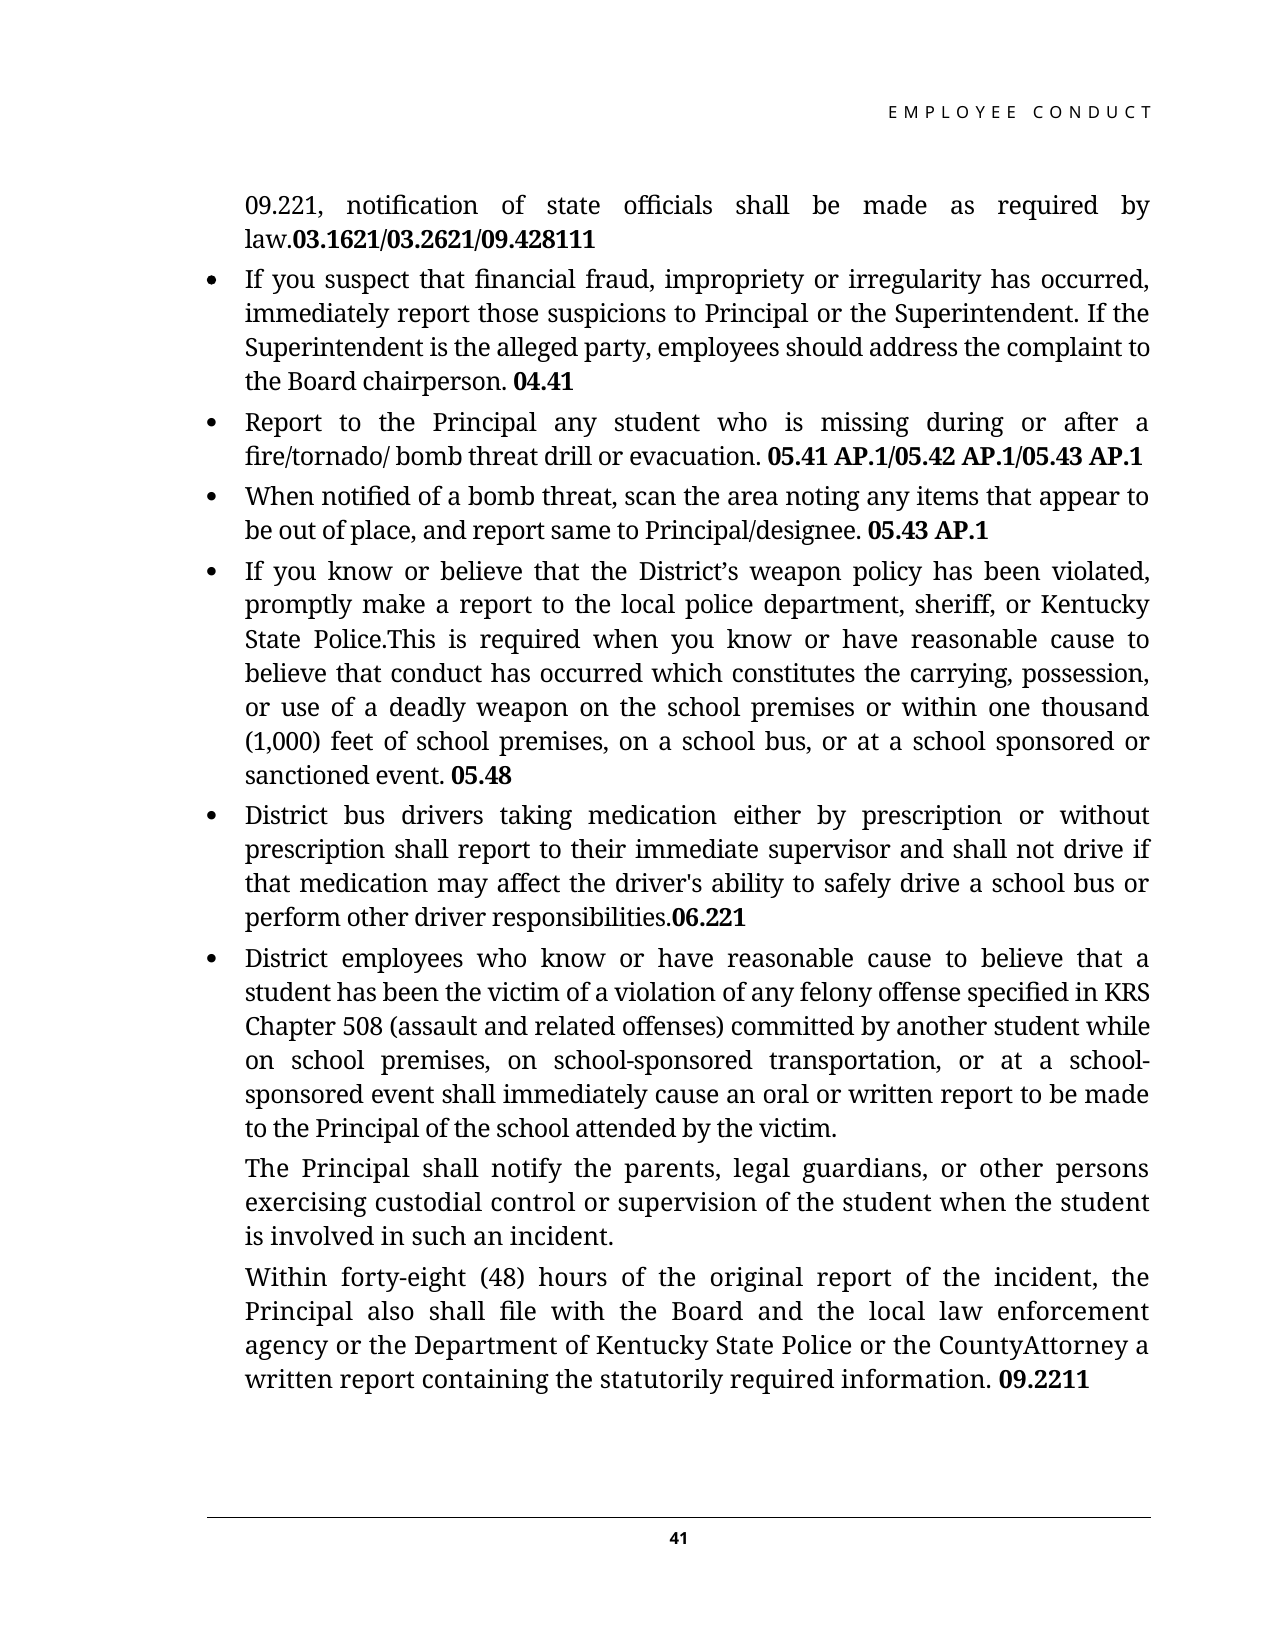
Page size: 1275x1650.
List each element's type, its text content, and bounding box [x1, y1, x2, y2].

list Report to the Principal any student who is missing during or after a fire/tornado/ bomb threat drill or evacuation. 05.41 AP.1/05.42 AP.1/05.43 AP.1 [207, 404, 1151, 472]
list District bus drivers taking medication either by prescription or without prescription shall report to their immediate supervisor and shall not drive if that medication may affect the driver's ability to safely drive a school bus or perform other driver responsibilities.06.221 [207, 798, 1151, 934]
list When notified of a bomb threat, scan the area noting any items that appear to be out of place, and report same to Principal/designee. 05.43 AP.1 [207, 479, 1151, 547]
list If you know or believe that the District’s weapon policy has been violated, promptly make a report to the local police department, sheriff, or Kentucky State Police.This is required when you know or have reasonable cause to believe that conduct has occurred which constitutes the carrying, possession, or use of a deadly weapon on the school premises or within one thousand (1,000) feet of school premises, on a school bus, or at a school sponsored or sanctioned event. 05.48 [207, 553, 1151, 792]
text Within forty-eight (48) hours of the original report of the incident, the Principal also shall file with the Board and the local law enforcement agency or the Department of Kentucky State Police or the a written report containing the statutorily required information. 09.2211 [244, 1259, 1151, 1396]
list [207, 187, 1151, 256]
list If you suspect that financial fraud, impropriety or irregularity has occurred, immediately report those suspicions to Principal or the Superintendent. If the Superintendent is the alleged party, employees should address the complaint to the Board chairperson. 04.41 [207, 262, 1151, 398]
text The Principal shall notify the parents, legal guardians, or other persons exercising custodial control or supervision of the student when the student is involved in such an incident. [244, 1151, 1151, 1253]
list District employees who know or have reasonable cause to believe that a student has been the victim of a violation of any felony offense specified in KRS Chapter 508 (assault and related offenses) committed by another student while on school premises, on school-sponsored transportation, or at a school-sponsored event shall immediately cause an oral or written report to be made to the Principal of the school attended by the victim. [207, 940, 1151, 1145]
